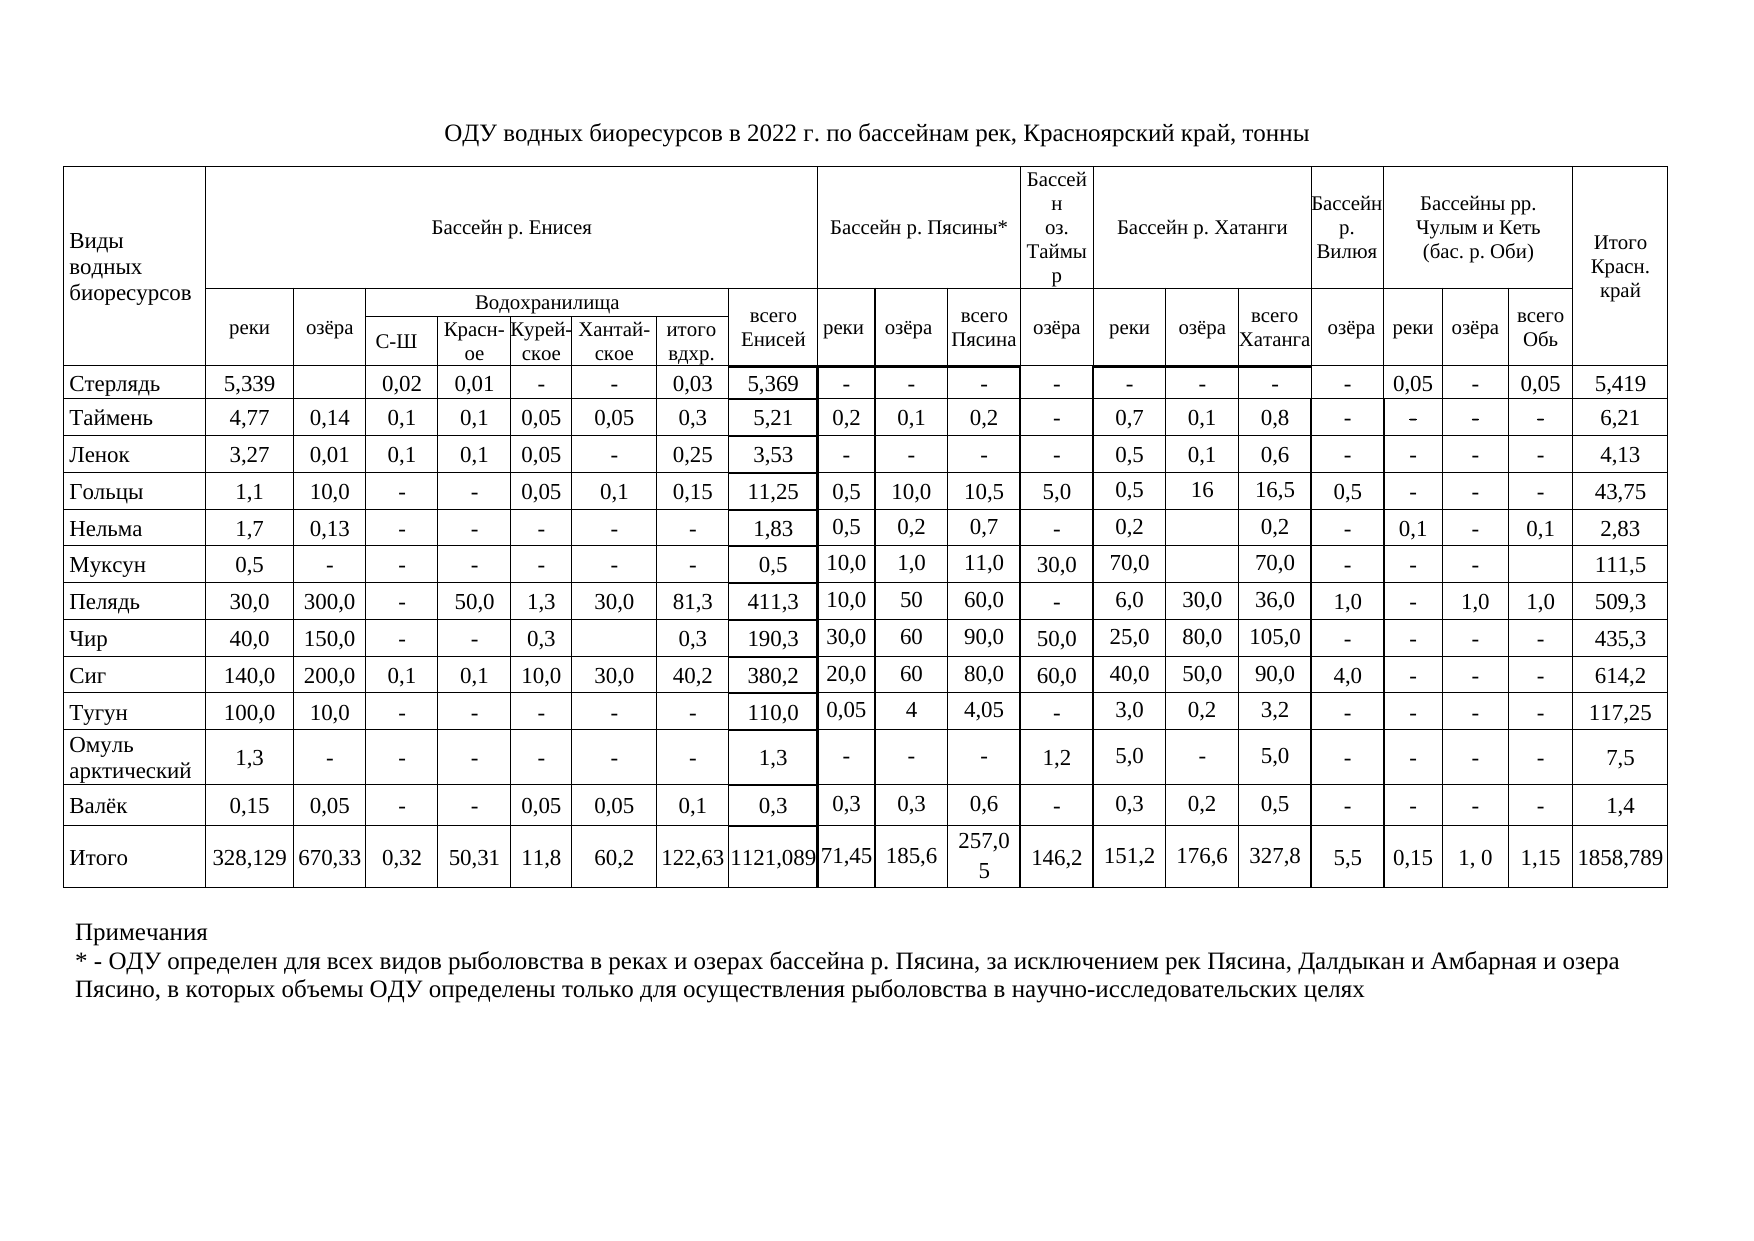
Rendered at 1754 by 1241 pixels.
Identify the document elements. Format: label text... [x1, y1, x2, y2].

table_cell - [1312, 693, 1383, 729]
table_cell 50,31 [438, 826, 510, 887]
table_cell 60,2 [572, 826, 656, 887]
table_cell - [1166, 368, 1238, 398]
table_cell 80,0 [948, 657, 1019, 692]
table_cell 0,25 [657, 436, 728, 472]
table_cell - [1312, 436, 1383, 472]
table_cell 0,15 [657, 473, 728, 508]
table_cell - [1443, 510, 1508, 545]
table_cell - [819, 730, 874, 784]
table_cell - [572, 546, 656, 582]
table_cell озёра [1166, 289, 1238, 365]
table_cell 5,0 [1021, 473, 1092, 508]
table_header Бассейны рр. Чулым и Кеть (бас. р. Оби) [1384, 167, 1572, 287]
table_cell - [366, 510, 437, 545]
table_cell Стерлядь [64, 366, 205, 398]
table_cell - [1239, 368, 1311, 398]
table_cell - [1385, 546, 1442, 582]
table_cell 328,129 [206, 826, 293, 887]
table_cell 1,0 [1312, 583, 1383, 619]
table_cell - [1443, 730, 1508, 784]
table_cell 60,0 [1021, 657, 1092, 692]
table_cell Ленок [64, 436, 205, 472]
table_cell - [294, 546, 365, 582]
table_cell 257,05 [948, 826, 1019, 887]
table_cell - [366, 730, 437, 784]
table_cell 0,05 [572, 785, 656, 825]
table_cell 0,1 [1385, 510, 1442, 545]
table_cell всего Обь [1509, 289, 1572, 365]
table_cell 10,0 [819, 583, 874, 619]
table_cell - [438, 546, 510, 582]
table_cell 110,0 [729, 694, 816, 729]
table_cell всего Пясина [948, 289, 1020, 365]
table_cell 0,1 [366, 657, 437, 692]
table_cell 16,5 [1239, 473, 1310, 508]
table_cell 40,0 [1094, 657, 1165, 692]
table_cell 6,21 [1573, 399, 1667, 435]
table_cell - [294, 730, 365, 784]
table_cell 117,25 [1573, 693, 1667, 729]
table_cell озёра [1312, 289, 1383, 365]
table_cell Красн- ое [438, 317, 510, 365]
table_cell 1, 0 [1443, 826, 1508, 887]
table_cell - [657, 730, 728, 784]
table_cell 5,5 [1312, 826, 1383, 887]
table_cell 1,4 [1573, 785, 1667, 825]
table_header Итого Красн. край [1573, 167, 1667, 365]
table_cell озёра [294, 289, 365, 365]
table_cell 122,63 [657, 826, 728, 887]
table_cell Нельма [64, 510, 205, 545]
table_cell всего Хатанга [1239, 289, 1311, 365]
table_cell - [438, 785, 510, 825]
table_cell Чир [64, 620, 205, 656]
table_cell 1,2 [1021, 730, 1092, 784]
text ОДУ водных биоресурсов в 2022 г. по бассейнам рек, Красноярский край, тонны [75, 118, 1679, 147]
table_cell - [438, 510, 510, 545]
table_cell - [1443, 366, 1508, 398]
table_cell 3,0 [1094, 693, 1165, 729]
table_cell - [366, 473, 437, 508]
table_cell реки [1384, 289, 1442, 365]
table_cell 50,0 [438, 583, 510, 619]
table_cell 0,32 [366, 826, 437, 887]
table_cell 11,0 [948, 546, 1019, 582]
table_cell 140,0 [206, 657, 293, 692]
table_cell 1,3 [206, 730, 293, 784]
table_cell 380,2 [729, 658, 816, 692]
table_cell 0,05 [572, 399, 656, 435]
table_cell - [1021, 785, 1092, 825]
table_cell - [1509, 730, 1572, 784]
table_cell [294, 366, 365, 398]
table_header Виды водных биоресурсов [64, 167, 205, 365]
table_cell 0,1 [657, 785, 728, 825]
table_cell - [657, 510, 728, 545]
table_cell - [1166, 730, 1238, 784]
table_cell 60 [876, 657, 947, 692]
table_cell - [1385, 436, 1442, 472]
table_cell - [438, 693, 510, 729]
table_cell 3,27 [206, 436, 293, 472]
table_cell [1509, 546, 1572, 582]
table_cell 0,1 [572, 473, 656, 508]
table_cell 0,05 [1384, 366, 1442, 398]
table_header Бассейн р. Пясины* [818, 167, 1020, 287]
table_cell - [1312, 620, 1383, 656]
table_cell 4,77 [206, 399, 293, 435]
table_cell 5,339 [206, 366, 293, 398]
table_cell - [1443, 399, 1508, 435]
table_cell 10,0 [511, 657, 571, 692]
table_cell 0,1 [438, 657, 510, 692]
table_cell - [572, 730, 656, 784]
table_cell реки [818, 289, 874, 365]
table_cell 10,5 [948, 473, 1019, 508]
table_cell 0,7 [948, 510, 1019, 545]
table_cell - [1021, 366, 1092, 398]
table_cell - [1443, 657, 1508, 692]
table_cell 670,33 [294, 826, 365, 887]
table_cell - [572, 693, 656, 729]
table_cell 111,5 [1573, 546, 1667, 582]
table_cell Пелядь [64, 583, 205, 619]
table_cell 30,0 [1021, 546, 1092, 582]
table_cell - [657, 546, 728, 582]
table_cell 0,3 [729, 786, 816, 825]
table_cell 0,3 [1094, 785, 1165, 825]
table_cell озёра [1021, 289, 1093, 365]
table_cell 0,1 [438, 399, 510, 435]
table_cell 0,5 [1312, 473, 1383, 508]
table_cell 0,3 [876, 785, 947, 825]
table_cell 0,1 [1166, 436, 1238, 472]
table_cell - [1509, 657, 1572, 692]
table_cell Гольцы [64, 473, 205, 508]
table_cell 1,0 [1443, 583, 1508, 619]
table_cell 50,0 [1166, 657, 1238, 692]
table_cell Омуль арктический [64, 730, 205, 784]
table_cell - [1385, 583, 1442, 619]
table_cell 20,0 [819, 657, 874, 692]
text Примечания [75, 917, 1679, 946]
table_cell Муксун [64, 546, 205, 582]
table_cell 1,83 [729, 511, 816, 545]
table_cell - [1385, 730, 1442, 784]
table_cell 1858,789 [1573, 826, 1667, 887]
table_cell озёра [876, 289, 947, 365]
table_cell 0,14 [294, 399, 365, 435]
table_cell Таймень [64, 399, 205, 435]
table_cell 2,83 [1573, 510, 1667, 545]
table_cell 0,1 [438, 436, 510, 472]
table_cell - [1443, 693, 1508, 729]
table_cell - [819, 436, 874, 472]
table_cell 5,369 [729, 368, 816, 398]
table_cell 30,0 [1166, 583, 1238, 619]
text * - ОДУ определен для всех видов рыболовства в реках и озерах бассейна р. Пясина, за исключением рек Пясина, Далдыкан и Амбарная и озера Пясино, в которых объемы ОДУ определены только для осуществления рыболовства в научно-исследовательских целях [75, 946, 1679, 1003]
table_cell 0,3 [657, 620, 728, 656]
table_cell реки [206, 289, 293, 365]
table_cell 190,3 [729, 621, 816, 656]
table_header Бассейн р. Вилюя [1312, 167, 1383, 287]
table_cell - [1312, 366, 1383, 398]
table_cell 5,419 [1573, 366, 1667, 398]
table_cell 70,0 [1094, 546, 1165, 582]
table_cell 0,1 [1509, 510, 1572, 545]
table_cell - [511, 366, 571, 398]
table_cell 0,5 [729, 547, 816, 582]
table_cell - [876, 730, 947, 784]
table_cell 0,05 [511, 436, 571, 472]
table_cell - [511, 730, 571, 784]
table_cell 70,0 [1239, 546, 1310, 582]
table_cell 1121,089 [729, 827, 816, 887]
table_cell - [438, 620, 510, 656]
table_cell 0,1 [1166, 399, 1238, 435]
table_cell Курей-ское [511, 317, 571, 365]
table_cell 40,0 [206, 620, 293, 656]
table_cell 30,0 [206, 583, 293, 619]
table_cell 4,05 [948, 693, 1019, 729]
table_cell 0,2 [819, 399, 874, 435]
table_cell - [1443, 785, 1508, 825]
table_cell - [572, 510, 656, 545]
table_cell - [1312, 546, 1383, 582]
table_cell 300,0 [294, 583, 365, 619]
table_cell - [948, 368, 1019, 398]
table_cell 0,5 [1094, 473, 1165, 508]
table_cell 60 [876, 620, 947, 656]
table_cell 0,5 [1094, 436, 1165, 472]
table_cell 0,1 [876, 399, 947, 435]
table_cell 0,8 [1239, 399, 1310, 435]
table_cell - [1443, 436, 1508, 472]
table_header Бассейн р. Енисея [206, 167, 817, 287]
table_cell 7,5 [1573, 730, 1667, 784]
table_cell - [819, 368, 874, 398]
table_cell - [657, 693, 728, 729]
table_cell С-Ш [366, 317, 437, 365]
table_cell 176,6 [1166, 826, 1238, 887]
table_cell 0,5 [819, 510, 874, 545]
table_cell - [1509, 436, 1572, 472]
table_cell реки [1094, 289, 1165, 365]
table_cell 435,3 [1573, 620, 1667, 656]
table_cell 0,1 [366, 436, 437, 472]
table_cell 0,01 [294, 436, 365, 472]
table_cell - [1094, 368, 1165, 398]
table_cell 10,0 [294, 693, 365, 729]
table_cell 185,6 [876, 826, 947, 887]
table_cell 0,2 [948, 399, 1019, 435]
table_cell - [1021, 510, 1092, 545]
table_cell 5,21 [729, 400, 816, 435]
table_cell - [1021, 436, 1092, 472]
table_cell 0,3 [511, 620, 571, 656]
table_cell - [1385, 693, 1442, 729]
table_cell - [1509, 620, 1572, 656]
table_cell [1166, 546, 1238, 582]
table_cell 0,6 [1239, 436, 1310, 472]
table_cell 509,3 [1573, 583, 1667, 619]
table_cell 3,2 [1239, 693, 1310, 729]
table_cell 0,2 [1166, 693, 1238, 729]
table_cell - [1312, 399, 1383, 435]
table_cell Валёк [64, 785, 205, 825]
table_cell - [1509, 473, 1572, 508]
table_cell 614,2 [1573, 657, 1667, 692]
table_cell 90,0 [948, 620, 1019, 656]
table_cell 10,0 [876, 473, 947, 508]
table_cell 0,1 [366, 399, 437, 435]
table_cell - [511, 510, 571, 545]
table_cell 0,6 [948, 785, 1019, 825]
table_cell 0,01 [438, 366, 510, 398]
table_cell - [1385, 399, 1442, 435]
table_cell 71,45 [819, 826, 874, 887]
table_cell 30,0 [572, 583, 656, 619]
table_cell Тугун [64, 693, 205, 729]
table_cell 0,05 [511, 399, 571, 435]
table_cell 0,05 [511, 473, 571, 508]
table_cell - [1385, 473, 1442, 508]
table_cell 0,2 [1239, 510, 1310, 545]
table_cell - [366, 583, 437, 619]
table_cell - [1021, 399, 1092, 435]
table_cell - [876, 368, 947, 398]
table_cell 146,2 [1021, 826, 1092, 887]
table_cell 1,15 [1509, 826, 1572, 887]
table_cell [1166, 510, 1238, 545]
table_cell Хантай-ское [572, 317, 656, 365]
table_cell 327,8 [1239, 826, 1310, 887]
table_cell 90,0 [1239, 657, 1310, 692]
table_cell 3,53 [729, 437, 816, 472]
table_cell 0,2 [876, 510, 947, 545]
table_cell 0,15 [1385, 826, 1442, 887]
table_cell [572, 620, 656, 656]
table_cell 0,02 [366, 366, 437, 398]
table_cell - [366, 785, 437, 825]
table_cell - [438, 473, 510, 508]
table_cell 0,13 [294, 510, 365, 545]
table_cell 200,0 [294, 657, 365, 692]
table_cell - [1312, 730, 1383, 784]
table_cell 30,0 [819, 620, 874, 656]
table_cell 0,2 [1166, 785, 1238, 825]
table_cell - [948, 436, 1019, 472]
table_cell 0,15 [206, 785, 293, 825]
table_cell 0,05 [294, 785, 365, 825]
table_cell - [1021, 583, 1092, 619]
table_cell - [1385, 785, 1442, 825]
table_cell 16 [1166, 473, 1238, 508]
table_cell 80,0 [1166, 620, 1238, 656]
table_cell 1,3 [729, 731, 816, 784]
table_cell итого вдхр. [657, 317, 728, 365]
table_cell Сиг [64, 657, 205, 692]
table_cell 0,5 [1239, 785, 1310, 825]
table_cell - [948, 730, 1019, 784]
table_cell 1,0 [1509, 583, 1572, 619]
table_cell 1,3 [511, 583, 571, 619]
table_cell - [1021, 693, 1092, 729]
table_cell - [1443, 620, 1508, 656]
table_cell Водохранилища [366, 289, 728, 316]
table_cell 0,03 [657, 366, 728, 398]
table_cell 151,2 [1094, 826, 1165, 887]
table_cell 50 [876, 583, 947, 619]
table_cell 0,5 [819, 473, 874, 508]
table_cell 0,5 [206, 546, 293, 582]
table_cell 36,0 [1239, 583, 1310, 619]
table_cell 10,0 [819, 546, 874, 582]
table_cell 11,25 [729, 474, 816, 508]
table_cell - [366, 693, 437, 729]
table_cell - [1509, 693, 1572, 729]
table_cell всего Енисей [729, 289, 817, 365]
table_cell 50,0 [1021, 620, 1092, 656]
table_cell - [1312, 510, 1383, 545]
table_cell - [438, 730, 510, 784]
table_cell 0,3 [819, 785, 874, 825]
table_cell 105,0 [1239, 620, 1310, 656]
table_cell Итого [64, 826, 205, 887]
table_cell - [1443, 473, 1508, 508]
table_cell 10,0 [294, 473, 365, 508]
table_cell озёра [1443, 289, 1508, 365]
table_cell 0,05 [1509, 366, 1572, 398]
table_cell 40,2 [657, 657, 728, 692]
table_cell 43,75 [1573, 473, 1667, 508]
table_cell - [1385, 620, 1442, 656]
table_cell - [366, 620, 437, 656]
table_cell - [1443, 546, 1508, 582]
table_cell 150,0 [294, 620, 365, 656]
table_cell 11,8 [511, 826, 571, 887]
table_cell 100,0 [206, 693, 293, 729]
table_cell 6,0 [1094, 583, 1165, 619]
table_cell 0,3 [657, 399, 728, 435]
table_cell 81,3 [657, 583, 728, 619]
table_cell - [511, 693, 571, 729]
table_cell 0,05 [819, 693, 874, 729]
table_cell - [1509, 785, 1572, 825]
table_cell 4,13 [1573, 436, 1667, 472]
table_cell - [572, 436, 656, 472]
table_cell 30,0 [572, 657, 656, 692]
table_cell 1,0 [876, 546, 947, 582]
table_cell 0,05 [511, 785, 571, 825]
table_header Бассейн оз. Таймыр [1021, 167, 1093, 287]
table_cell 5,0 [1094, 730, 1165, 784]
table_cell 411,3 [729, 584, 816, 619]
table_cell - [1385, 657, 1442, 692]
table_cell 0,2 [1094, 510, 1165, 545]
table_cell 4 [876, 693, 947, 729]
table_cell 4,0 [1312, 657, 1383, 692]
table_cell - [1312, 785, 1383, 825]
table_cell - [366, 546, 437, 582]
table_cell 60,0 [948, 583, 1019, 619]
table_cell 5,0 [1239, 730, 1310, 784]
table_header Бассейн р. Хатанги [1094, 167, 1311, 287]
table_cell 0,7 [1094, 399, 1165, 435]
table_cell - [511, 546, 571, 582]
table_cell - [572, 366, 656, 398]
table_cell 1,1 [206, 473, 293, 508]
table_cell 1,7 [206, 510, 293, 545]
table_cell 25,0 [1094, 620, 1165, 656]
table_cell - [876, 436, 947, 472]
table_cell - [1509, 399, 1572, 435]
